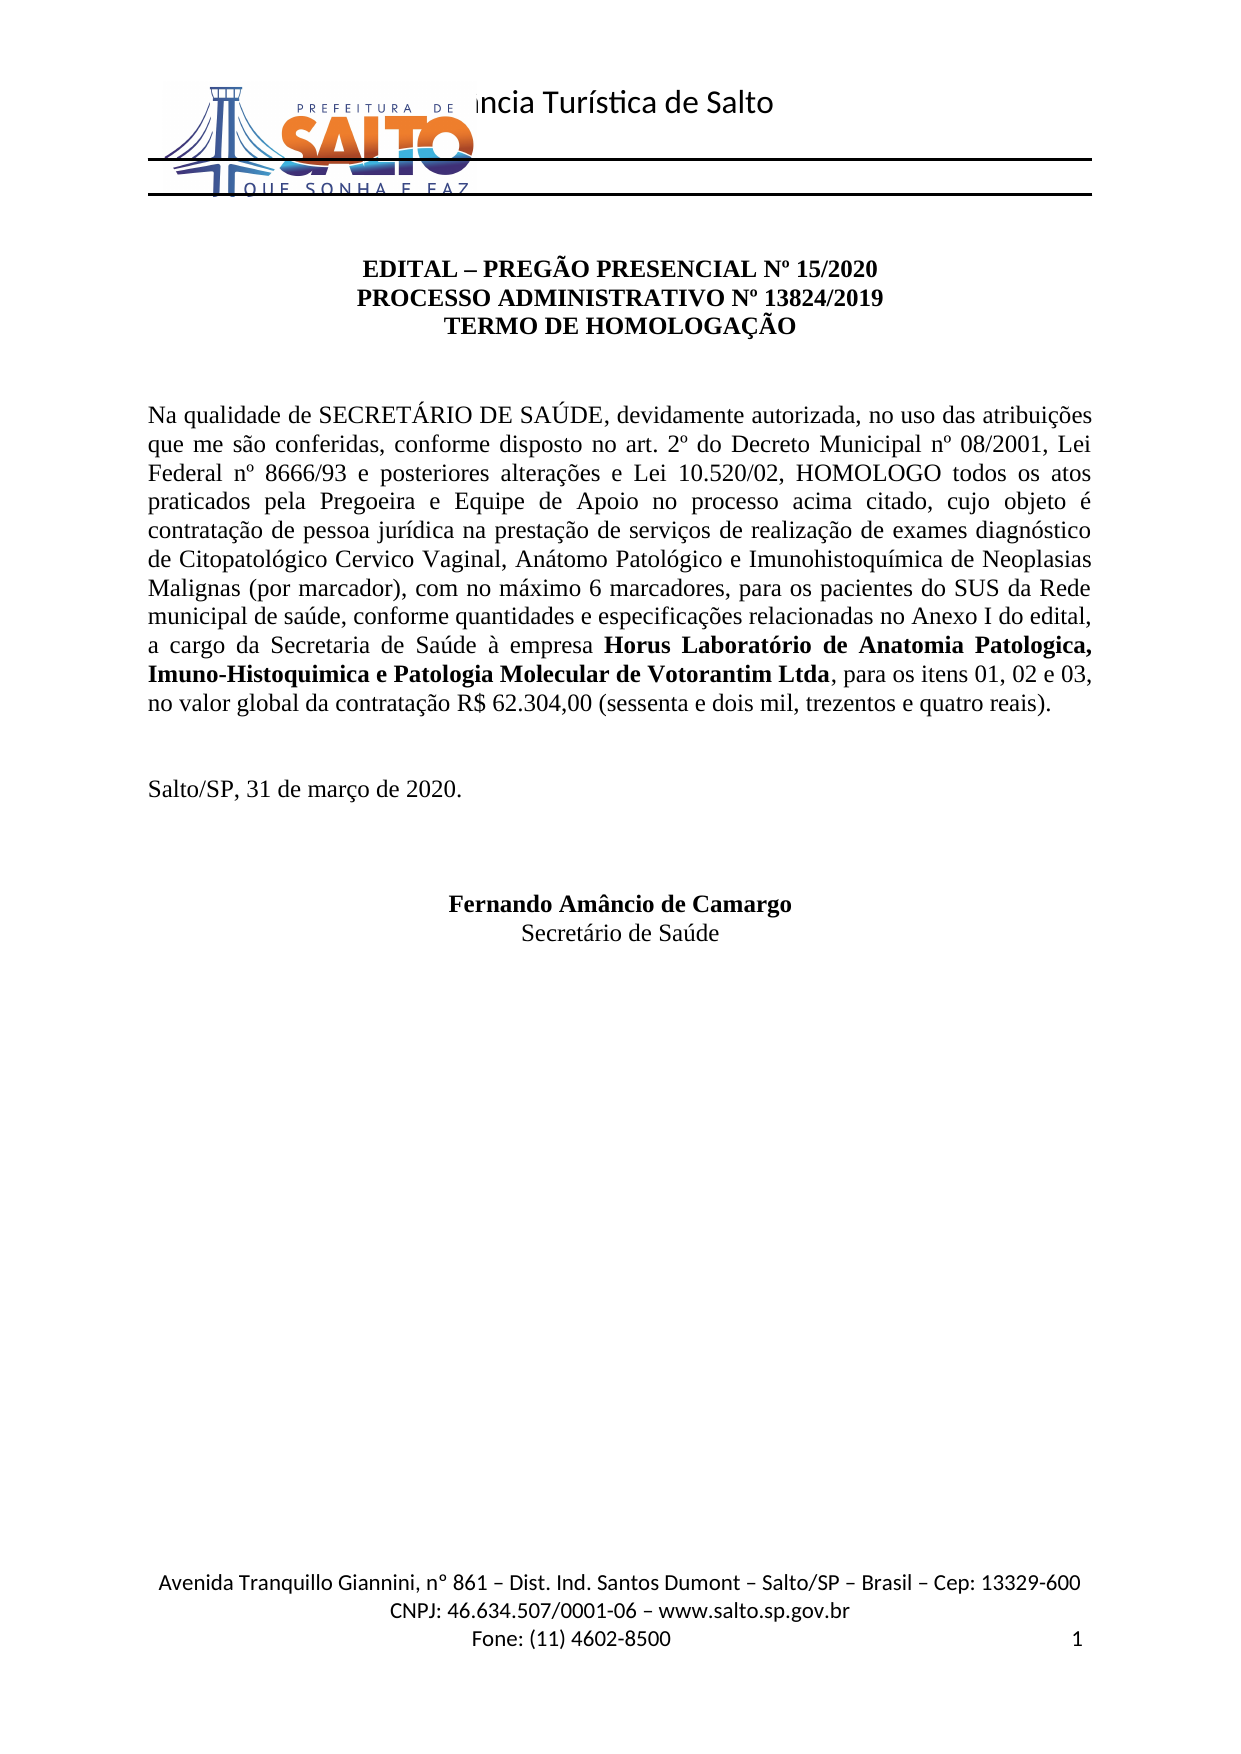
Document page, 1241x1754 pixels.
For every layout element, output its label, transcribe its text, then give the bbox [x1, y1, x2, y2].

text Secretário de Saúde [148, 918, 1092, 946]
text PROCESSO ADMINISTRATIVO Nº 13824/2019 [148, 283, 1092, 311]
text TERMO DE HOMOLOGAÇÃO [148, 311, 1092, 340]
text Fernando Amâncio de Camargo [148, 889, 1092, 918]
picture [162, 81, 477, 158]
text EDITAL – PREGÃO PRESENCIAL Nº 15/2020 [148, 254, 1092, 283]
text Na qualidade de SECRETÁRIO DE SAÚDE, devidamente autorizada, no uso das atribuições que me são conferidas, conforme disposto no art. 2º do Decreto Municipal nº 08/2001, Lei Federal nº 8666/93 e posteriores alterações e Lei 10.520/02, HOMOLOGO todos os atos praticados pela Pregoeira e Equipe de Apoio no processo acima citado, cujo objeto é contratação de pessoa jurídica na prestação de serviços de realização de exames diagnóstico de Citopatológico Cervico Vaginal, Anátomo Patológico e Imunohistoquímica de Neoplasias Malignas (por marcador), com no máximo 6 marcadores, para os pacientes do SUS da Rede municipal de saúde, conforme quantidades e especificações relacionadas no Anexo I do edital, a cargo da Secretaria de Saúde à empresa Horus Laboratório de Anatomia Patologica, Imuno-Histoquimica e Patologia Molecular de Votorantim Ltda, para os itens 01, 02 e 03, no valor global da contratação R$ 62.304,00 (sessenta e dois mil, trezentos e quatro reais). [148, 400, 1092, 716]
text Salto/SP, 31 de março de 2020. [148, 774, 1092, 803]
picture [162, 161, 477, 193]
